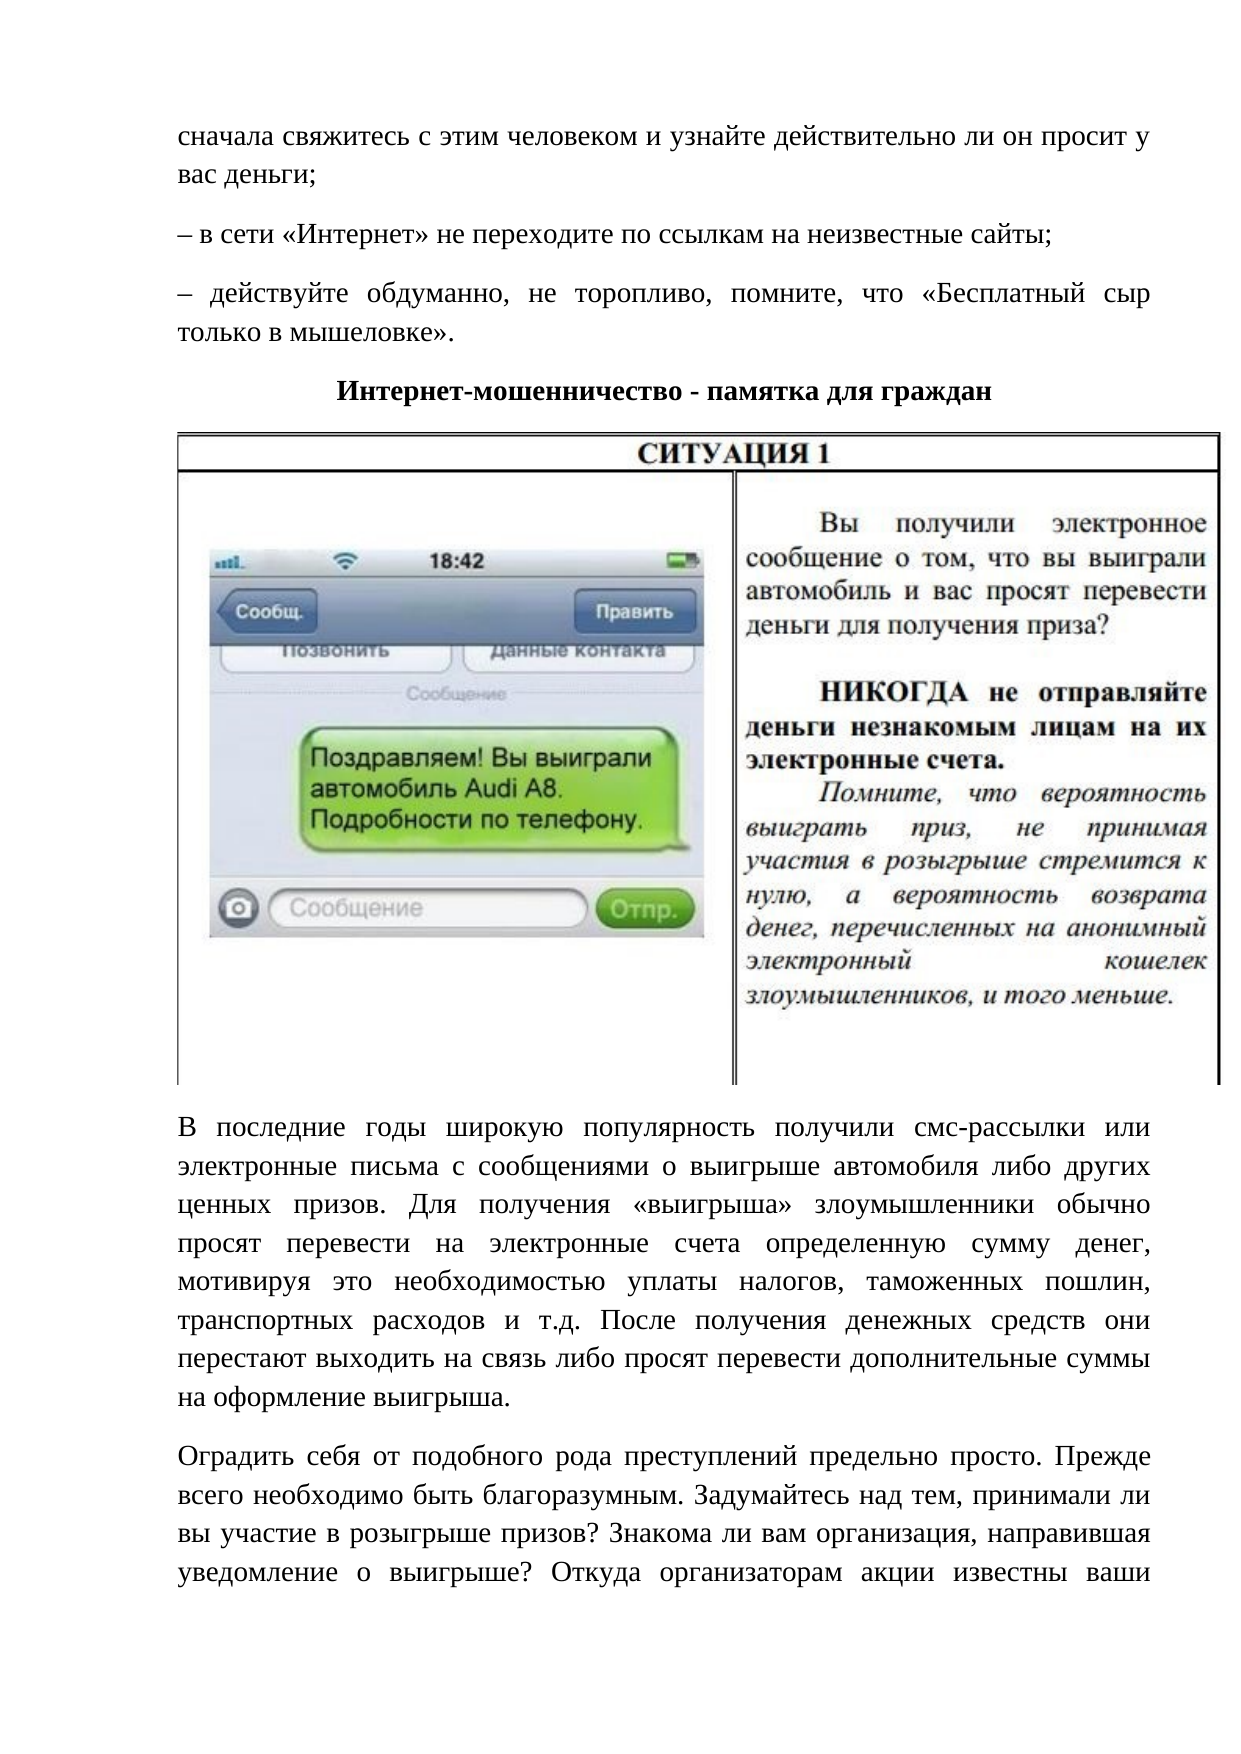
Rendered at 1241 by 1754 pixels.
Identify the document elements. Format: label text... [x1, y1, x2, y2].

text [177, 1438, 1152, 1587]
text В последние годы широкую популярность получили смс-рассылки или электронные письма с сообщениями о выигрыше автомобиля либо других ценных призов. Для получения «выигрыша» злоумышленники обычно просят перевести на электронные счета определенную сумму денег, мотивируя это необходимостью уплаты налогов, таможенных пошлин, транспортных расходов и т.д. После получения денежных средств они перестают выходить на связь либо просят перевести дополнительные суммы на оформление выигрыша. [177, 1109, 1152, 1412]
text – действуйте обдуманно, не торопливо, помните, что «Бесплатный сыр только в мышеловке». [177, 275, 1152, 347]
text – в сети «Интернет» не переходите по ссылкам на неизвестные сайты; [177, 216, 1152, 249]
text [177, 118, 1152, 190]
picture [177, 432, 1227, 1085]
text Интернет-мошенничество - памятка для граждан [177, 373, 1152, 407]
